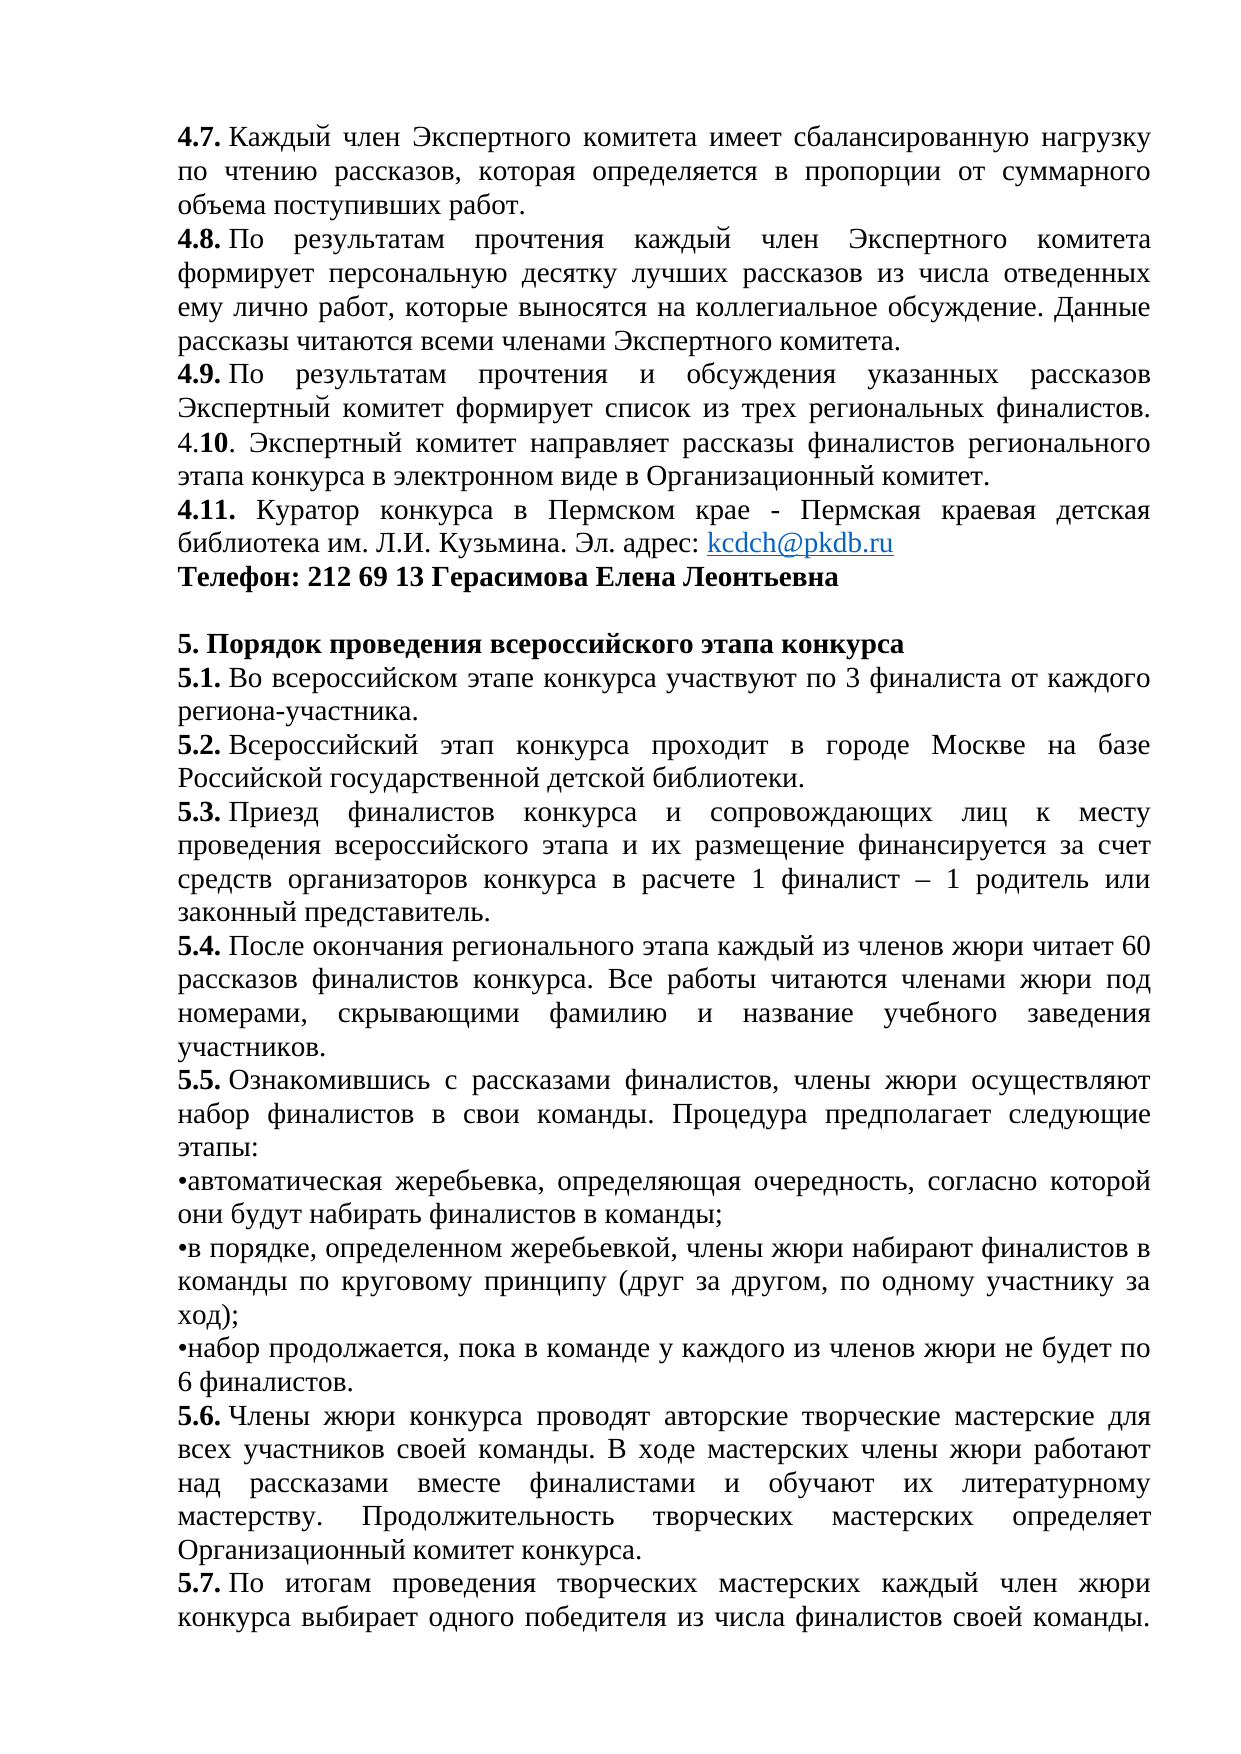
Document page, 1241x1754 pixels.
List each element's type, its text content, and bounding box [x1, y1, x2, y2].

text 5.2. Всероссийский этап конкурса проходит в городе Москве на базе Российской государственной детской библиотеки. [177, 727, 1152, 794]
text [177, 1565, 1152, 1632]
text Телефон: 212 69 13 Герасимова Елена Леонтьевна [177, 559, 1152, 593]
text 4.11. Куратор конкурса в Пермском крае - Пермская краевая детская библиотека им. Л.И. Кузьмина. Эл. адрес: kcdch@pkdb.ru [177, 492, 1152, 559]
text •набор продолжается, пока в команде у каждого из членов жюри не будет по 6 финалистов. [177, 1331, 1152, 1398]
text •автоматическая жеребьевка, определяющая очередность, согласно которой они будут набирать финалистов в команды; [177, 1163, 1152, 1230]
text 5.6. Члены жюри конкурса проводят авторские творческие мастерские для всех участников своей команды. В ходе мастерских члены жюри работают над рассказами вместе финалистами и обучают их литературному мастерству. Продолжительность творческих мастерских определяет Организационный комитет конкурса. [177, 1398, 1152, 1565]
text 4.9. По результатам прочтения и обсуждения указанных рассказов Экспертный комитет формирует список из трех региональных финалистов. 4.10. Экспертный комитет направляет рассказы финалистов регионального этапа конкурса в электронном виде в Организационный комитет. [177, 356, 1152, 492]
text 5.1. Во всероссийском этапе конкурса участвуют по 3 финалиста от каждого региона-участника. [177, 660, 1152, 727]
text 5. Порядок проведения всероссийского этапа конкурса [177, 626, 1152, 660]
text 4.7. Каждый член Экспертного комитета имеет сбалансированную нагрузку по чтению рассказов, которая определяется в пропорции от суммарного объема поступивших работ. [177, 118, 1152, 220]
text 5.5. Ознакомившись с рассказами финалистов, члены жюри осуществляют набор финалистов в свои команды. Процедура предполагает следующие этапы: [177, 1062, 1152, 1163]
text 5.4. После окончания регионального этапа каждый из членов жюри читает 60 рассказов финалистов конкурса. Все работы читаются членами жюри под номерами, скрывающими фамилию и название учебного заведения участников. [177, 928, 1152, 1062]
text 5.3. Приезд финалистов конкурса и сопровождающих лиц к месту проведения всероссийского этапа и их размещение финансируется за счет средств организаторов конкурса в расчете 1 финалист – 1 родитель или законный представитель. [177, 794, 1152, 928]
text 4.8. По результатам прочтения каждый член Экспертного комитета формирует персональную десятку лучших рассказов из числа отведенных ему лично работ, которые выносятся на коллегиальное обсуждение. Данные рассказы читаются всеми членами Экспертного комитета. [177, 220, 1152, 356]
text •в порядке, определенном жеребьевкой, члены жюри набирают финалистов в команды по круговому принципу (друг за другом, по одному участнику за ход); [177, 1230, 1152, 1331]
